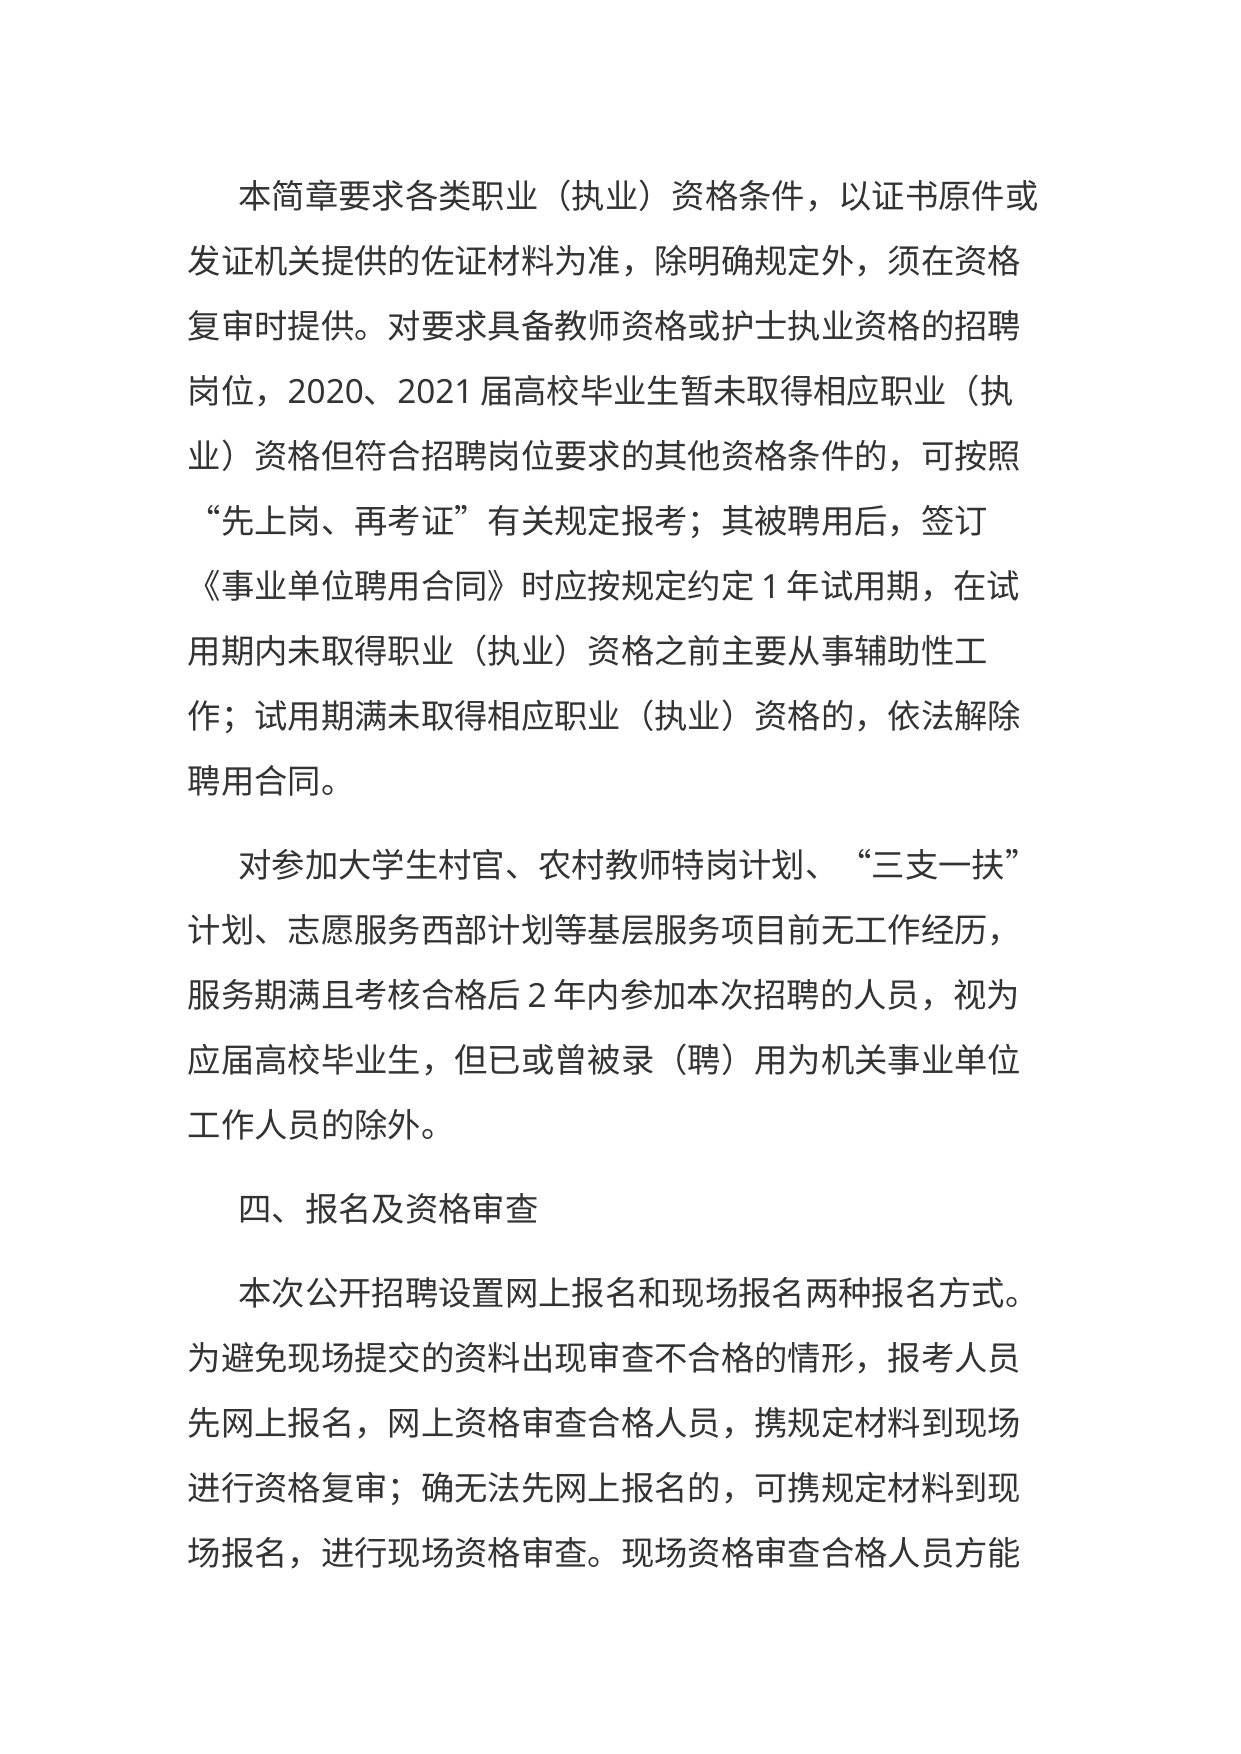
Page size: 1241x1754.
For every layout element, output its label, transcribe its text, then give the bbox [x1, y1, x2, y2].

text 对参加大学生村官、农村教师特岗计划、“三支一扶”计划、志愿服务西部计划等基层服务项目前无工作经历，服务期满且考核合格后2年内参加本次招聘的人员，视为应届高校毕业生，但已或曾被录（聘）用为机关事业单位工作人员的除外。 [187, 831, 1053, 1156]
text 本简章要求各类职业（执业）资格条件，以证书原件或发证机关提供的佐证材料为准，除明确规定外，须在资格复审时提供。对要求具备教师资格或护士执业资格的招聘岗位，2020、2021届高校毕业生暂未取得相应职业（执业）资格但符合招聘岗位要求的其他资格条件的，可按照“先上岗、再考证”有关规定报考；其被聘用后，签订《事业单位聘用合同》时应按规定约定1年试用期，在试用期内未取得职业（执业）资格之前主要从事辅助性工作；试用期满未取得相应职业（执业）资格的，依法解除聘用合同。 [187, 162, 1053, 812]
text 四、报名及资格审查 [187, 1174, 1053, 1239]
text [187, 1258, 1053, 1583]
